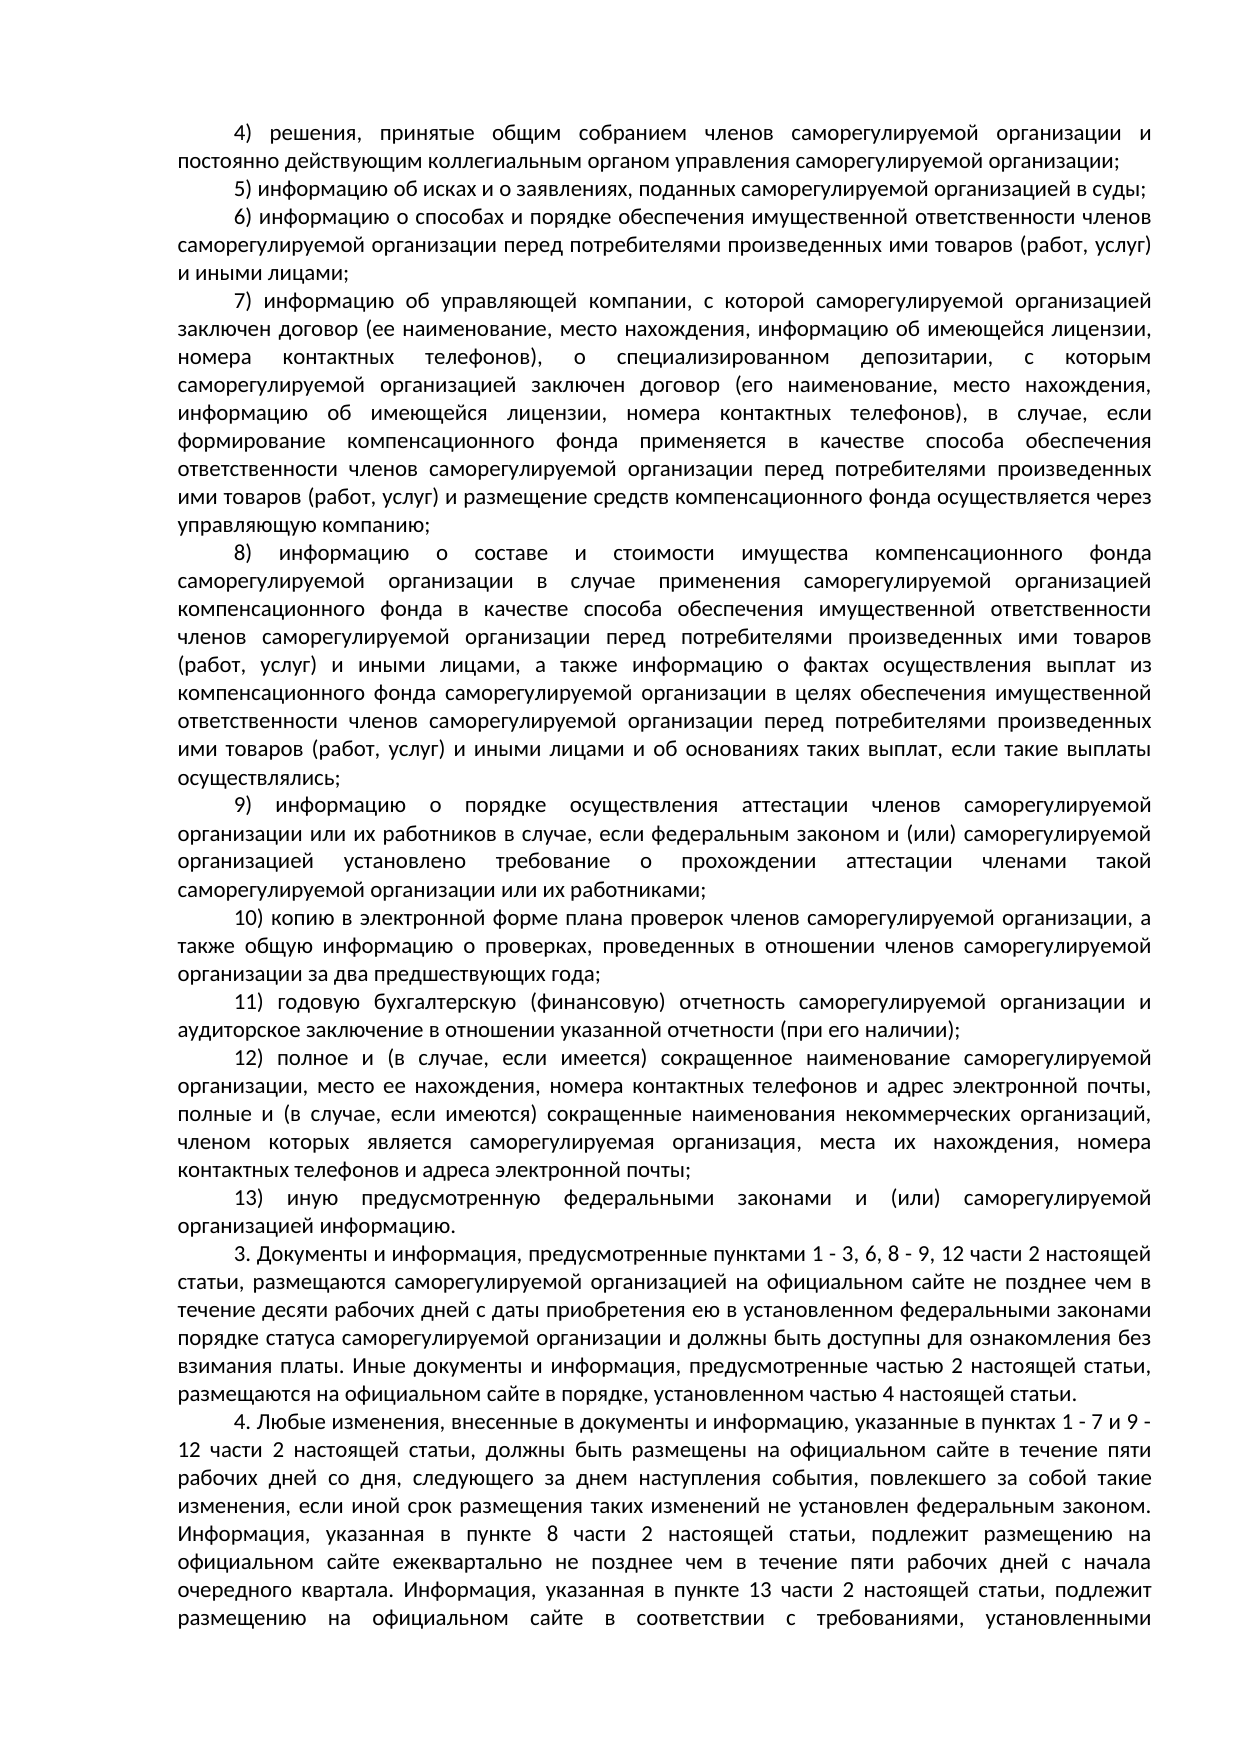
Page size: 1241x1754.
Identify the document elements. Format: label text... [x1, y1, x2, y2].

text 5) информацию об исках и о заявлениях, поданных саморегулируемой организацией в суды; [177, 174, 1152, 202]
text 7) информацию об управляющей компании, с которой саморегулируемой организацией заключен договор (ее наименование, место нахождения, информацию об имеющейся лицензии, номера контактных телефонов), о специализированном депозитарии, с которым саморегулируемой организацией заключен договор (его наименование, место нахождения, информацию об имеющейся лицензии, номера контактных телефонов), в случае, если формирование компенсационного фонда применяется в качестве способа обеспечения ответственности членов саморегулируемой организации перед потребителями произведенных ими товаров (работ, услуг) и размещение средств компенсационного фонда осуществляется через управляющую компанию; [177, 286, 1152, 538]
text 6) информацию о способах и порядке обеспечения имущественной ответственности членов саморегулируемой организации перед потребителями произведенных ими товаров (работ, услуг) и иными лицами; [177, 202, 1152, 286]
text 12) полное и (в случае, если имеется) сокращенное наименование саморегулируемой организации, место ее нахождения, номера контактных телефонов и адрес электронной почты, полные и (в случае, если имеются) сокращенные наименования некоммерческих организаций, членом которых является саморегулируемая организация, места их нахождения, номера контактных телефонов и адреса электронной почты; [177, 1043, 1152, 1183]
text 3. Документы и информация, предусмотренные пунктами 1 - 3, 6, 8 - 9, 12 части 2 настоящей статьи, размещаются саморегулируемой организацией на официальном сайте не позднее чем в течение десяти рабочих дней с даты приобретения ею в установленном федеральными законами порядке статуса саморегулируемой организации и должны быть доступны для ознакомления без взимания платы. Иные документы и информация, предусмотренные частью 2 настоящей статьи, размещаются на официальном сайте в порядке, установленном частью 4 настоящей статьи. [177, 1239, 1152, 1407]
text 11) годовую бухгалтерскую (финансовую) отчетность саморегулируемой организации и аудиторское заключение в отношении указанной отчетности (при его наличии); [177, 987, 1152, 1043]
text 9) информацию о порядке осуществления аттестации членов саморегулируемой организации или их работников в случае, если федеральным законом и (или) саморегулируемой организацией установлено требование о прохождении аттестации членами такой саморегулируемой организации или их работниками; [177, 791, 1152, 903]
text 4) решения, принятые общим собранием членов саморегулируемой организации и постоянно действующим коллегиальным органом управления саморегулируемой организации; [177, 118, 1152, 174]
text 10) копию в электронной форме плана проверок членов саморегулируемой организации, а также общую информацию о проверках, проведенных в отношении членов саморегулируемой организации за два предшествующих года; [177, 903, 1152, 987]
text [177, 1407, 1152, 1631]
text 8) информацию о составе и стоимости имущества компенсационного фонда саморегулируемой организации в случае применения саморегулируемой организацией компенсационного фонда в качестве способа обеспечения имущественной ответственности членов саморегулируемой организации перед потребителями произведенных ими товаров (работ, услуг) и иными лицами, а также информацию о фактах осуществления выплат из компенсационного фонда саморегулируемой организации в целях обеспечения имущественной ответственности членов саморегулируемой организации перед потребителями произведенных ими товаров (работ, услуг) и иными лицами и об основаниях таких выплат, если такие выплаты осуществлялись; [177, 538, 1152, 791]
text 13) иную предусмотренную федеральными законами и (или) саморегулируемой организацией информацию. [177, 1183, 1152, 1239]
